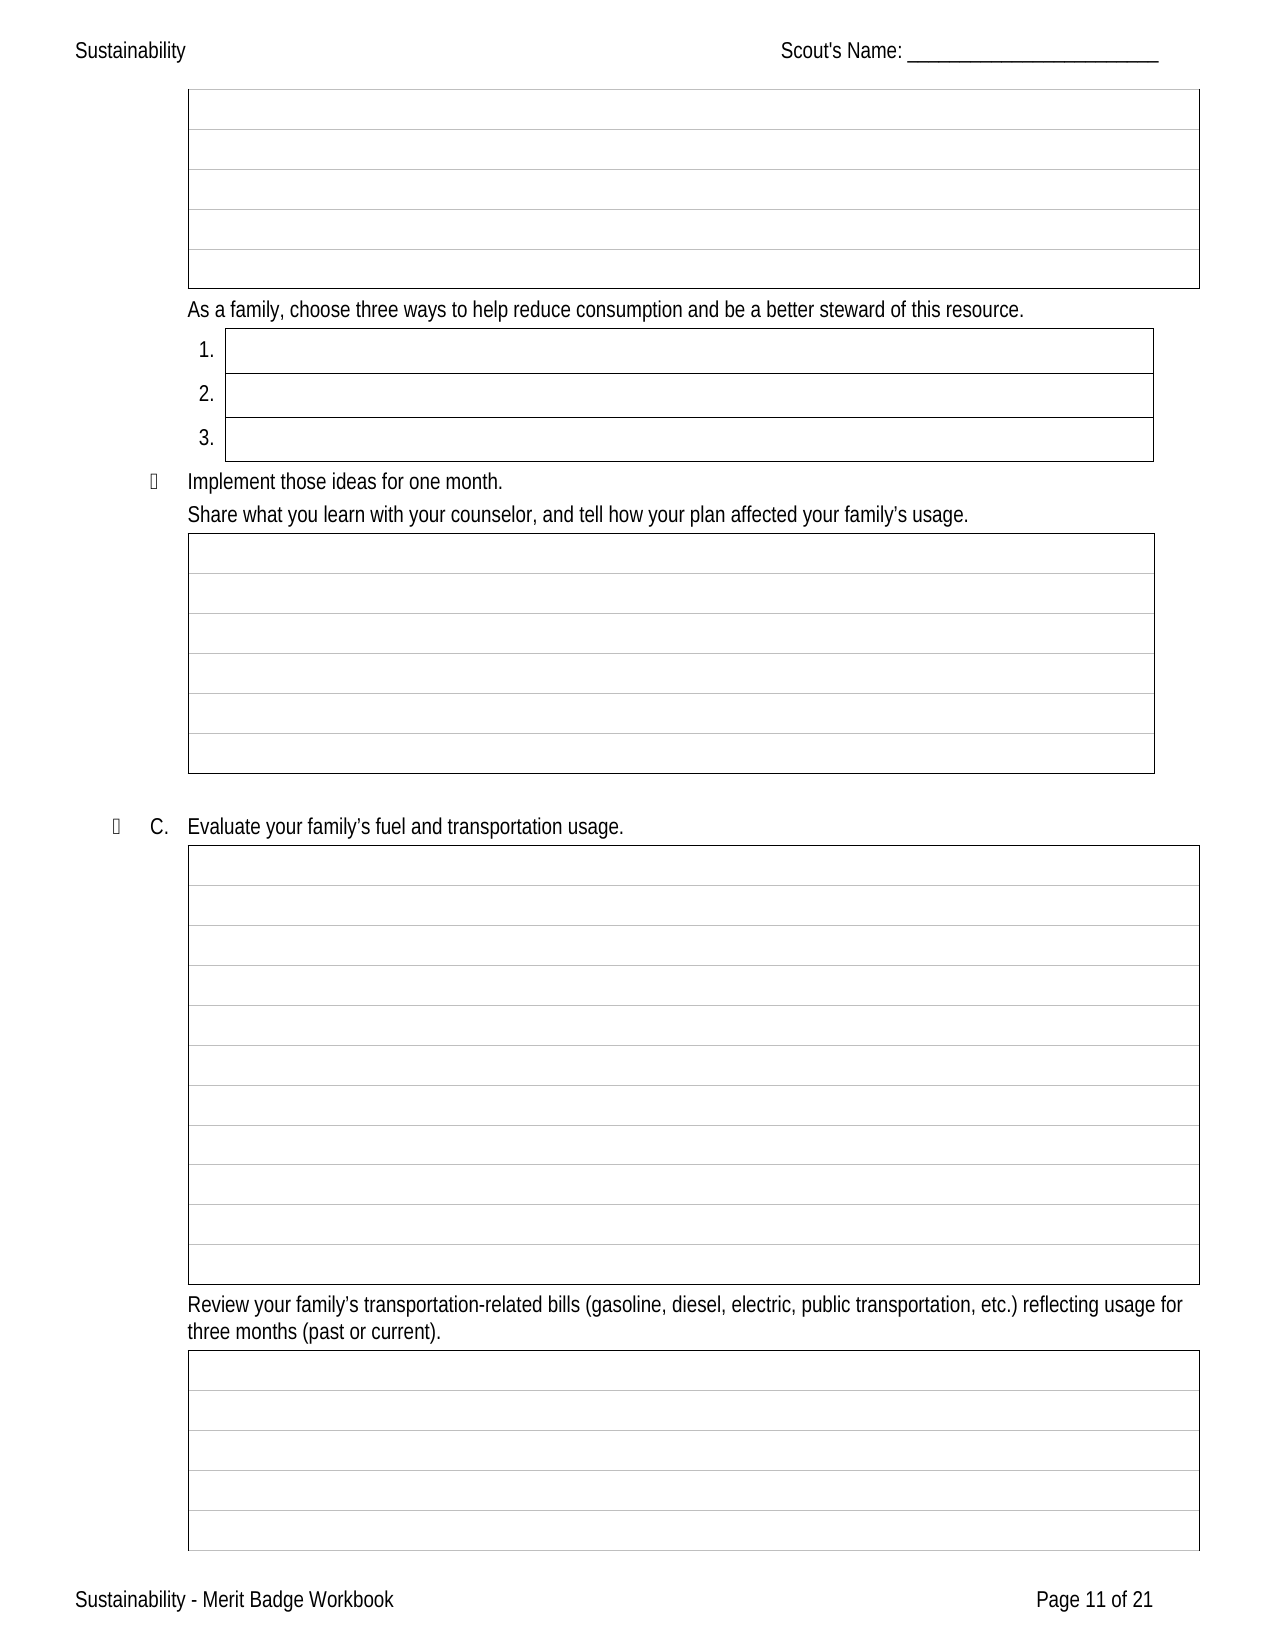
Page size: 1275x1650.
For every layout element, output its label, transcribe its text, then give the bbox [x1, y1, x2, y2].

table_cell [189, 1046, 1199, 1084]
table_cell [189, 1165, 1199, 1204]
table_header 1. [188, 328, 225, 372]
table_cell [189, 90, 1199, 129]
table_cell [189, 1006, 1199, 1045]
table_cell [189, 574, 1154, 613]
table_cell 2. [188, 373, 225, 417]
table_header [226, 329, 1153, 372]
table_cell [189, 130, 1199, 169]
table_cell [189, 250, 1199, 288]
text As a family, choose three ways to help reduce consumption and be a better steward of this resource. [112, 296, 1200, 322]
table_cell [189, 1391, 1199, 1430]
table_cell [189, 1205, 1199, 1244]
table_cell [189, 210, 1199, 248]
table_cell [189, 694, 1154, 733]
table_cell [189, 734, 1154, 773]
table_cell [189, 1126, 1199, 1164]
table_cell [189, 886, 1199, 925]
table_cell [189, 1471, 1199, 1510]
table_cell [189, 966, 1199, 1005]
table_cell [189, 614, 1154, 653]
table_cell [189, 170, 1199, 208]
table_header [189, 846, 1199, 885]
table_cell [189, 1511, 1199, 1550]
table_cell [226, 374, 1153, 417]
text Implement those ideas for one month. [112, 468, 1200, 494]
table_header [189, 1351, 1199, 1390]
table_header [189, 534, 1154, 573]
table_cell [226, 418, 1153, 461]
text Review your family’s transportation-related bills (gasoline, diesel, electric, public transportation, etc.) reflecting usage for three months (past or current). [112, 1291, 1200, 1344]
text Share what you learn with your counselor, and tell how your plan affected your family’s usage. [112, 501, 1200, 527]
table_cell [189, 1086, 1199, 1124]
table_cell [189, 1245, 1199, 1284]
text C. Evaluate your family’s fuel and transportation usage. [112, 813, 1200, 839]
table_cell [189, 1431, 1199, 1470]
table_cell 3. [188, 417, 225, 461]
table_cell [189, 654, 1154, 693]
table_cell [189, 926, 1199, 965]
